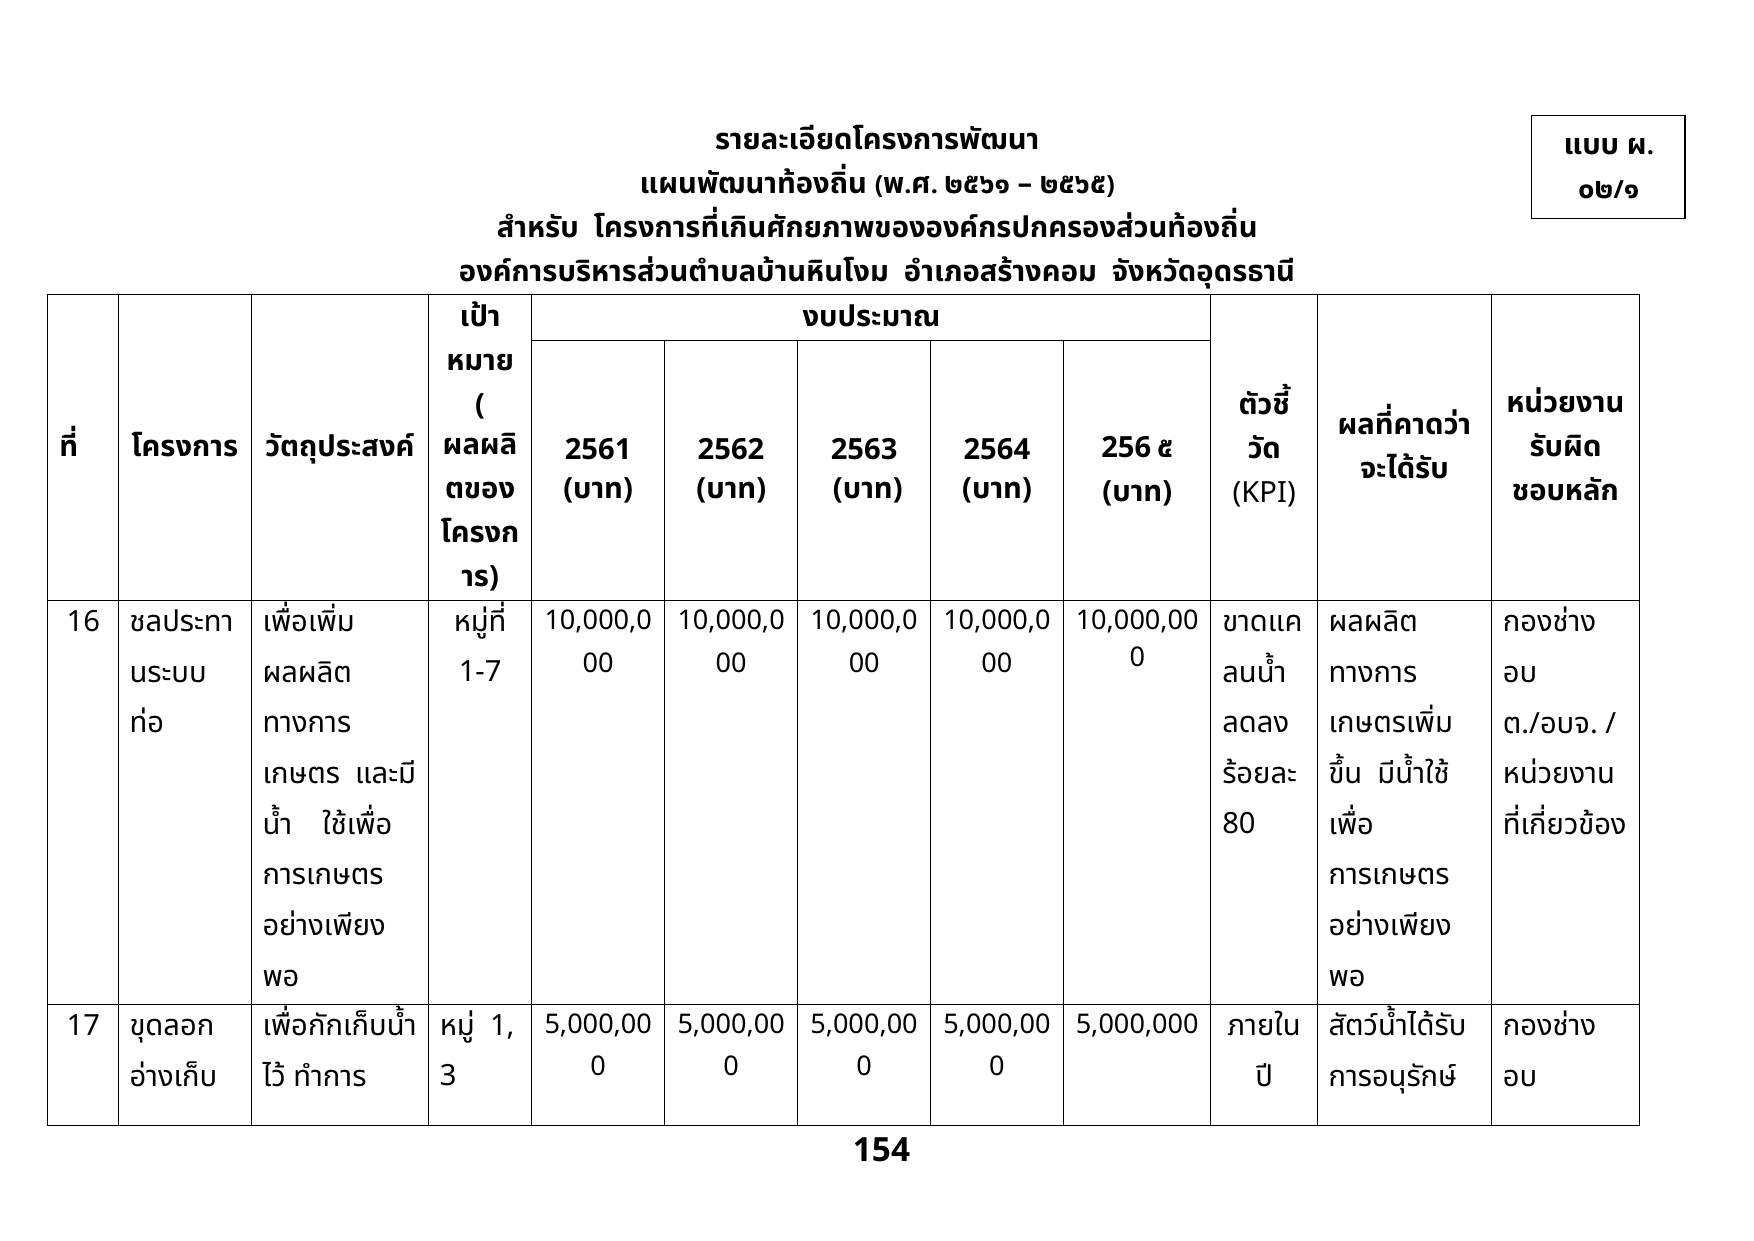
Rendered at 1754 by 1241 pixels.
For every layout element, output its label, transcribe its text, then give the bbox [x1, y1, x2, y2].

table_header ที่ [48, 295, 118, 600]
table_cell 5,000,000 [798, 1005, 930, 1124]
table_cell 10,000,000 [931, 601, 1063, 1003]
table_header วัตถุประสงค์ [252, 295, 428, 600]
table_cell 5,000,000 [665, 1005, 797, 1124]
table_header ตัวชี้วัด (KPI) [1211, 295, 1317, 600]
table_header เป้าหมาย (ผลผลิตของโครงการ) [429, 295, 531, 600]
table_cell 2564 (บาท) [931, 341, 1063, 600]
table_cell 10,000,000 [665, 601, 797, 1003]
table_cell 10,000,000 [1064, 601, 1210, 1003]
table_cell หมู่ 1, 3 [429, 1005, 531, 1124]
table_cell 2563 (บาท) [798, 341, 930, 600]
table_cell 2561 (บาท) [532, 341, 664, 600]
table_cell 5,000,000 [532, 1005, 664, 1124]
table_cell หมู่ที่ 1-7 [429, 601, 531, 1003]
table_header หน่วยงานรับผิด ชอบหลัก [1492, 295, 1639, 600]
table_cell 5,000,000 [1064, 1005, 1210, 1124]
table_cell 5,000,000 [931, 1005, 1063, 1124]
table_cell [1318, 1005, 1491, 1124]
table_cell ขาดแคลนน้ำลดลงร้อยละ 80 [1211, 601, 1317, 1003]
table_cell 256๕ (บาท) [1064, 341, 1210, 600]
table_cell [252, 1005, 428, 1124]
table_cell กองช่าง อบต./อบจ. /หน่วยงานที่เกี่ยวข้อง [1492, 601, 1639, 1003]
table_cell 16 [48, 601, 118, 1003]
table_cell เพื่อเพิ่มผลผลิตทางการเกษตร และมีน้ำ ใช้เพื่อการเกษตรอย่างเพียงพอ [252, 601, 428, 1003]
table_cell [119, 1005, 251, 1124]
table_header โครงการ [119, 295, 251, 600]
table_cell 2562 (บาท) [665, 341, 797, 600]
table_cell 10,000,000 [798, 601, 930, 1003]
table_header ผลที่คาดว่า จะได้รับ [1318, 295, 1491, 600]
table_cell 10,000,000 [532, 601, 664, 1003]
table_cell ภายในปี 2565 [1211, 1005, 1317, 1124]
table_cell 17 [48, 1005, 118, 1124]
table_cell ชลประทานระบบท่อ [119, 601, 251, 1003]
table_header งบประมาณ [532, 295, 1210, 339]
table_cell ผลผลิตทางการเกษตรเพิ่มขึ้น มีน้ำใช้ เพื่อการเกษตรอย่างเพียงพอ [1318, 601, 1491, 1003]
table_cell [1492, 1005, 1639, 1124]
